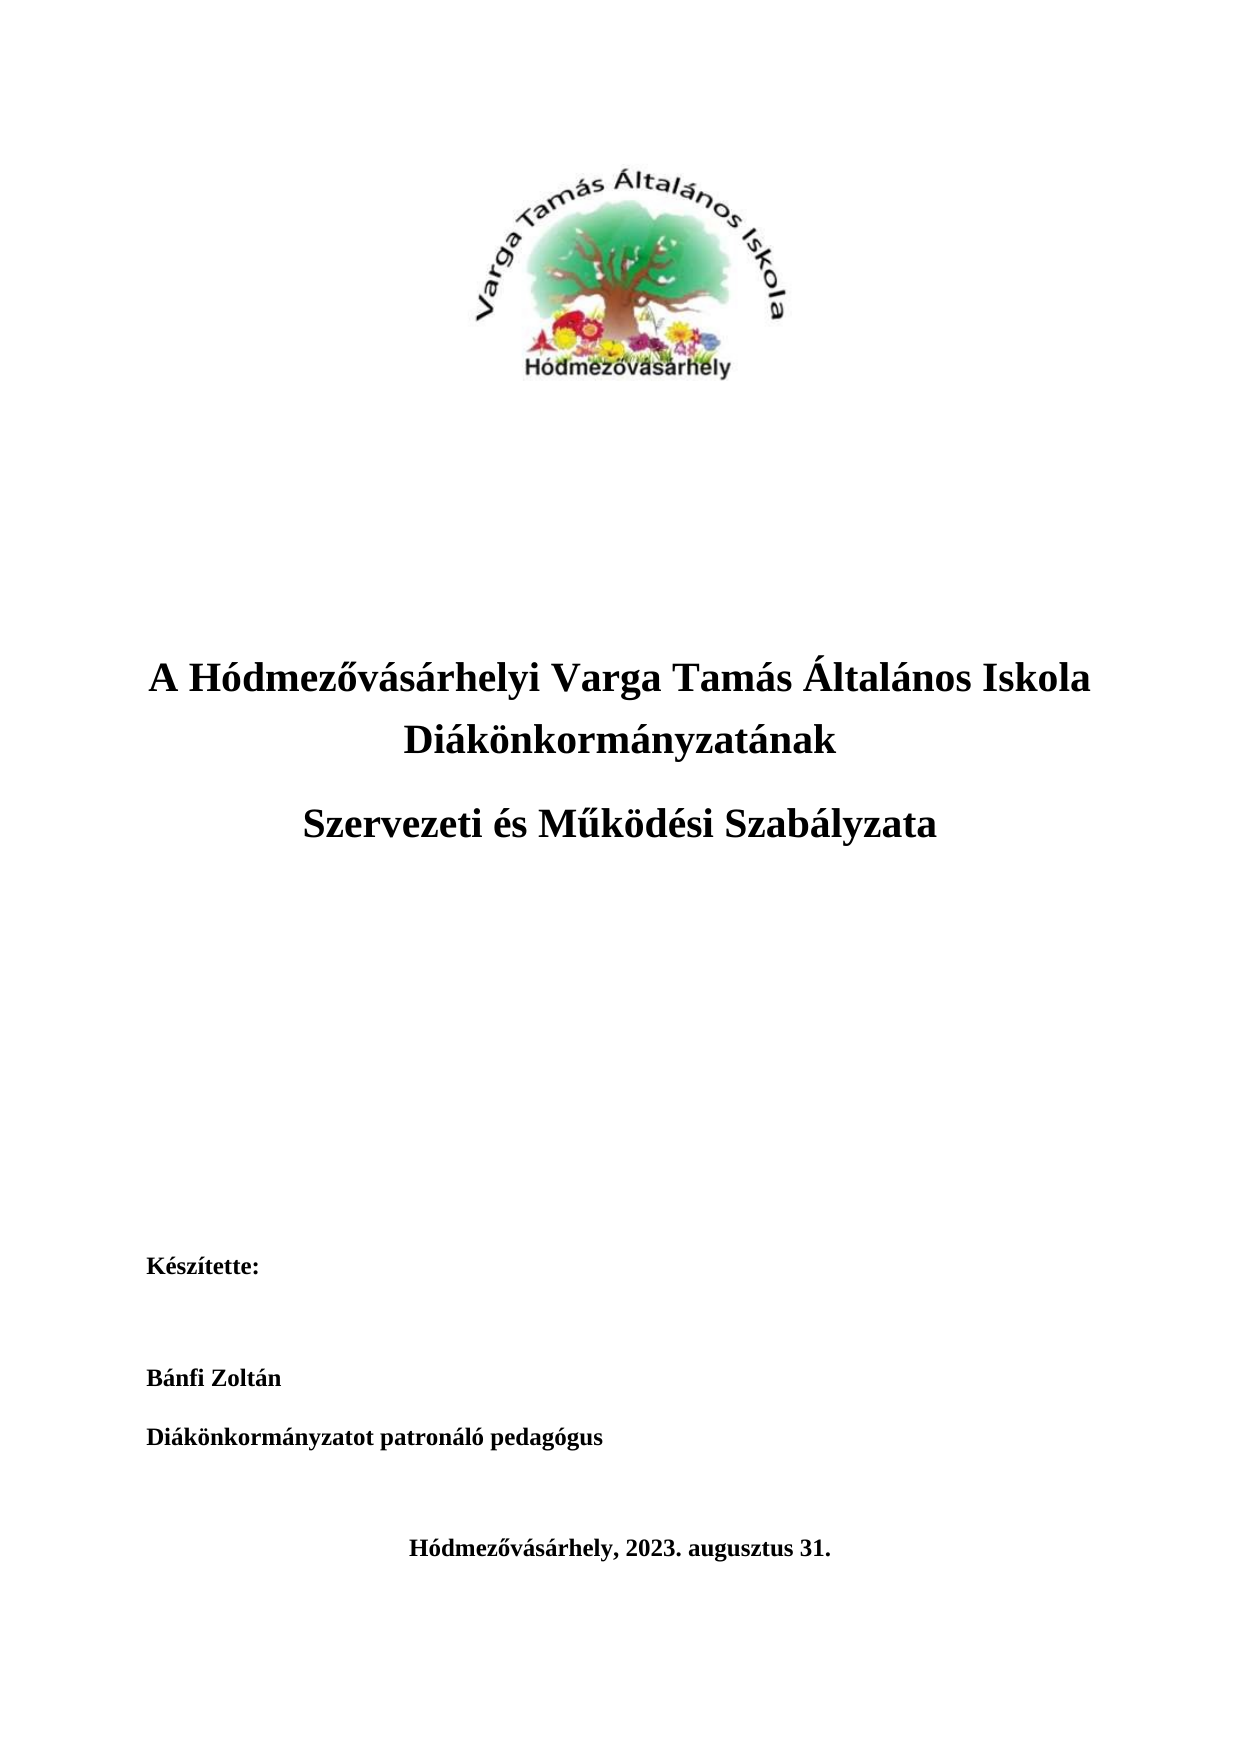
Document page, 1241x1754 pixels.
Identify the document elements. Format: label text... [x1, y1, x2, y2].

picture [432, 147, 830, 418]
text A Hódmezővásárhelyi Varga Tamás Általános Iskola Diákönkormányzatának [148, 652, 1093, 763]
text Bánfi Zoltán [146, 1363, 1093, 1392]
text Készítette: [146, 1251, 1093, 1280]
text Szervezeti és Működési Szabályzata [147, 798, 1092, 846]
text Diákönkormányzatot patronáló pedagógus [146, 1422, 1093, 1451]
text Hódmezővásárhely, 2023. augusztus 31. [147, 1533, 1093, 1562]
